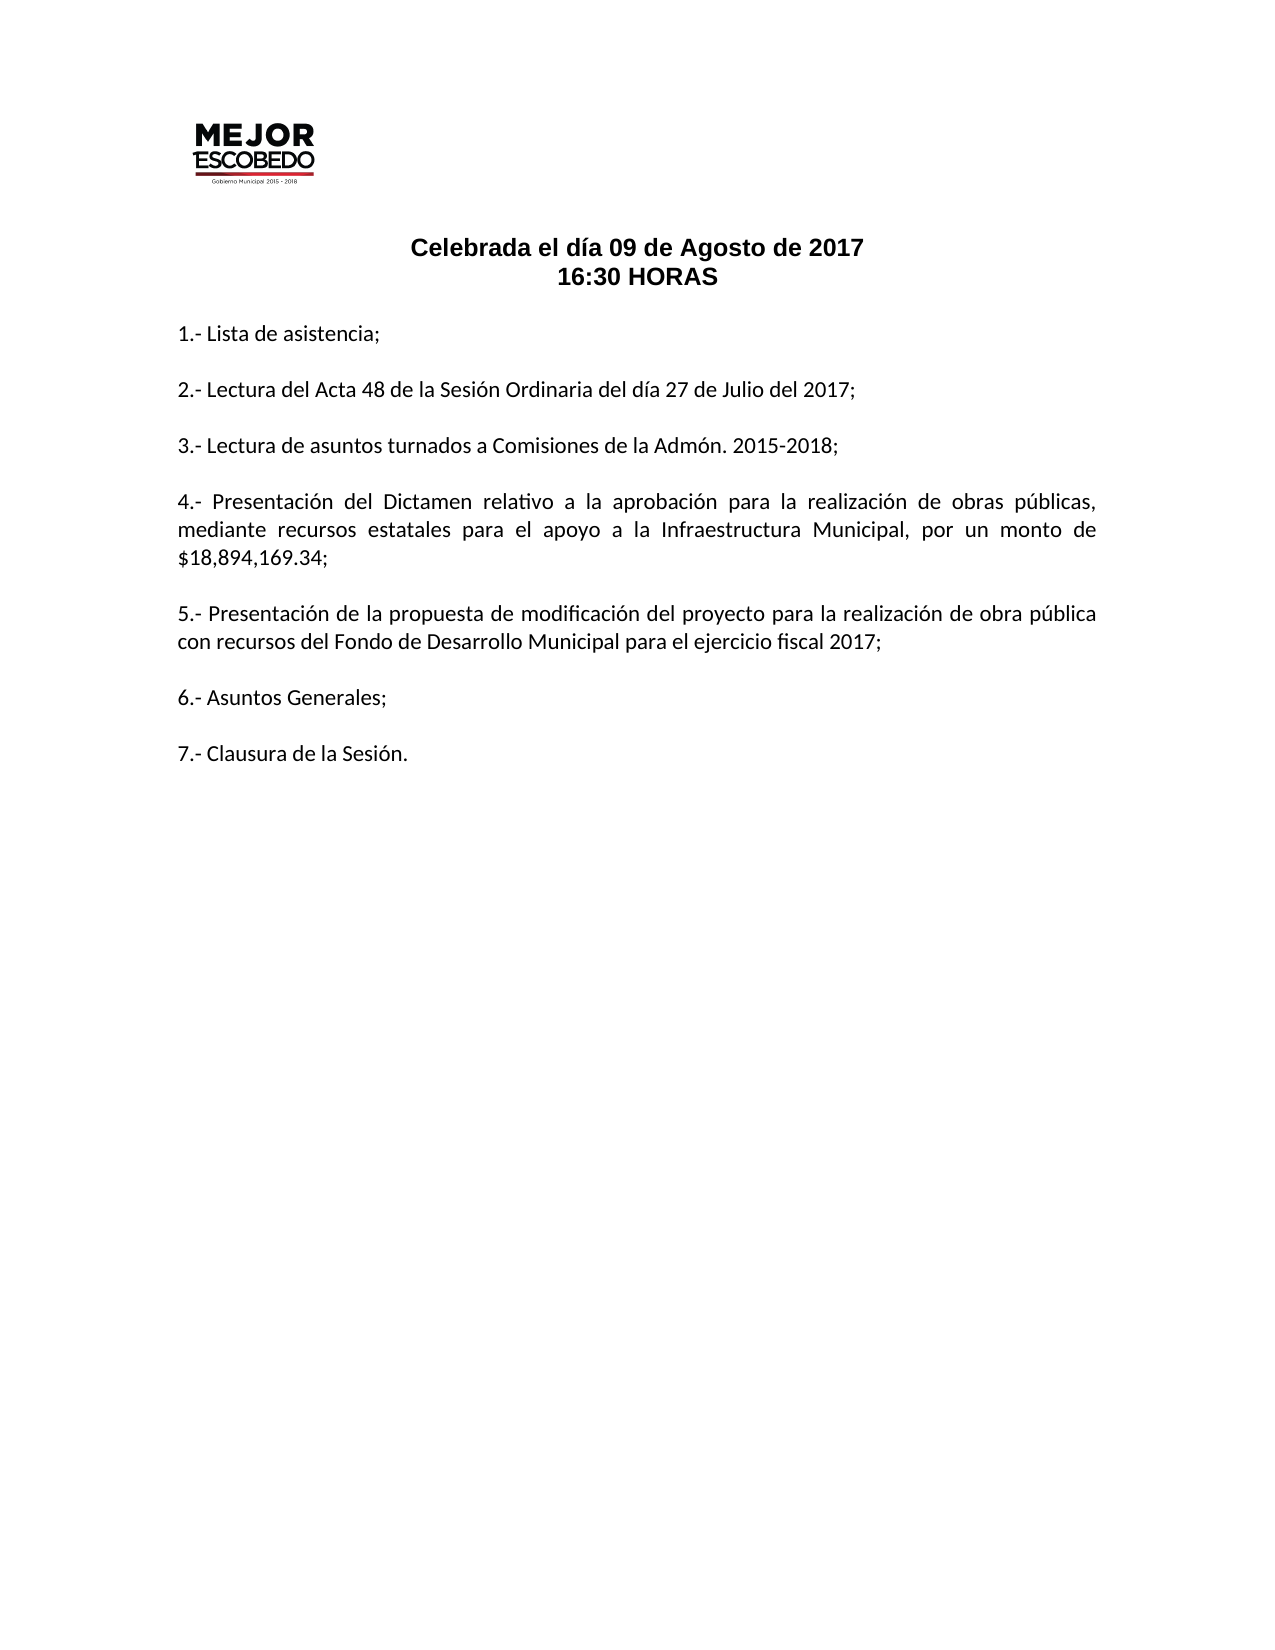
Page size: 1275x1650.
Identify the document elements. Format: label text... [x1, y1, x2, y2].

text 2.- Lectura del Acta 48 de la Sesión Ordinaria del día 27 de Julio del 2017; [177, 375, 1098, 403]
text 5.- Presentación de la propuesta de modificación del proyecto para la realización de obra pública con recursos del Fondo de Desarrollo Municipal para el ejercicio fiscal 2017; [177, 599, 1098, 655]
text 4.- Presentación del Dictamen relativo a la aprobación para la realización de obras públicas, mediante recursos estatales para el apoyo a la Infraestructura Municipal, por un monto de $18,894,169.34; [177, 487, 1098, 571]
text 1.- Lista de asistencia; [177, 319, 1098, 347]
text 7.- Clausura de la Sesión. [177, 739, 1098, 767]
picture [177, 73, 337, 234]
text Celebrada el día 09 de Agosto de 2017 [177, 233, 1098, 262]
text 16:30 HORAS [177, 262, 1098, 291]
text 3.- Lectura de asuntos turnados a Comisiones de la Admón. 2015-2018; [177, 431, 1098, 459]
text 6.- Asuntos Generales; [177, 683, 1098, 711]
